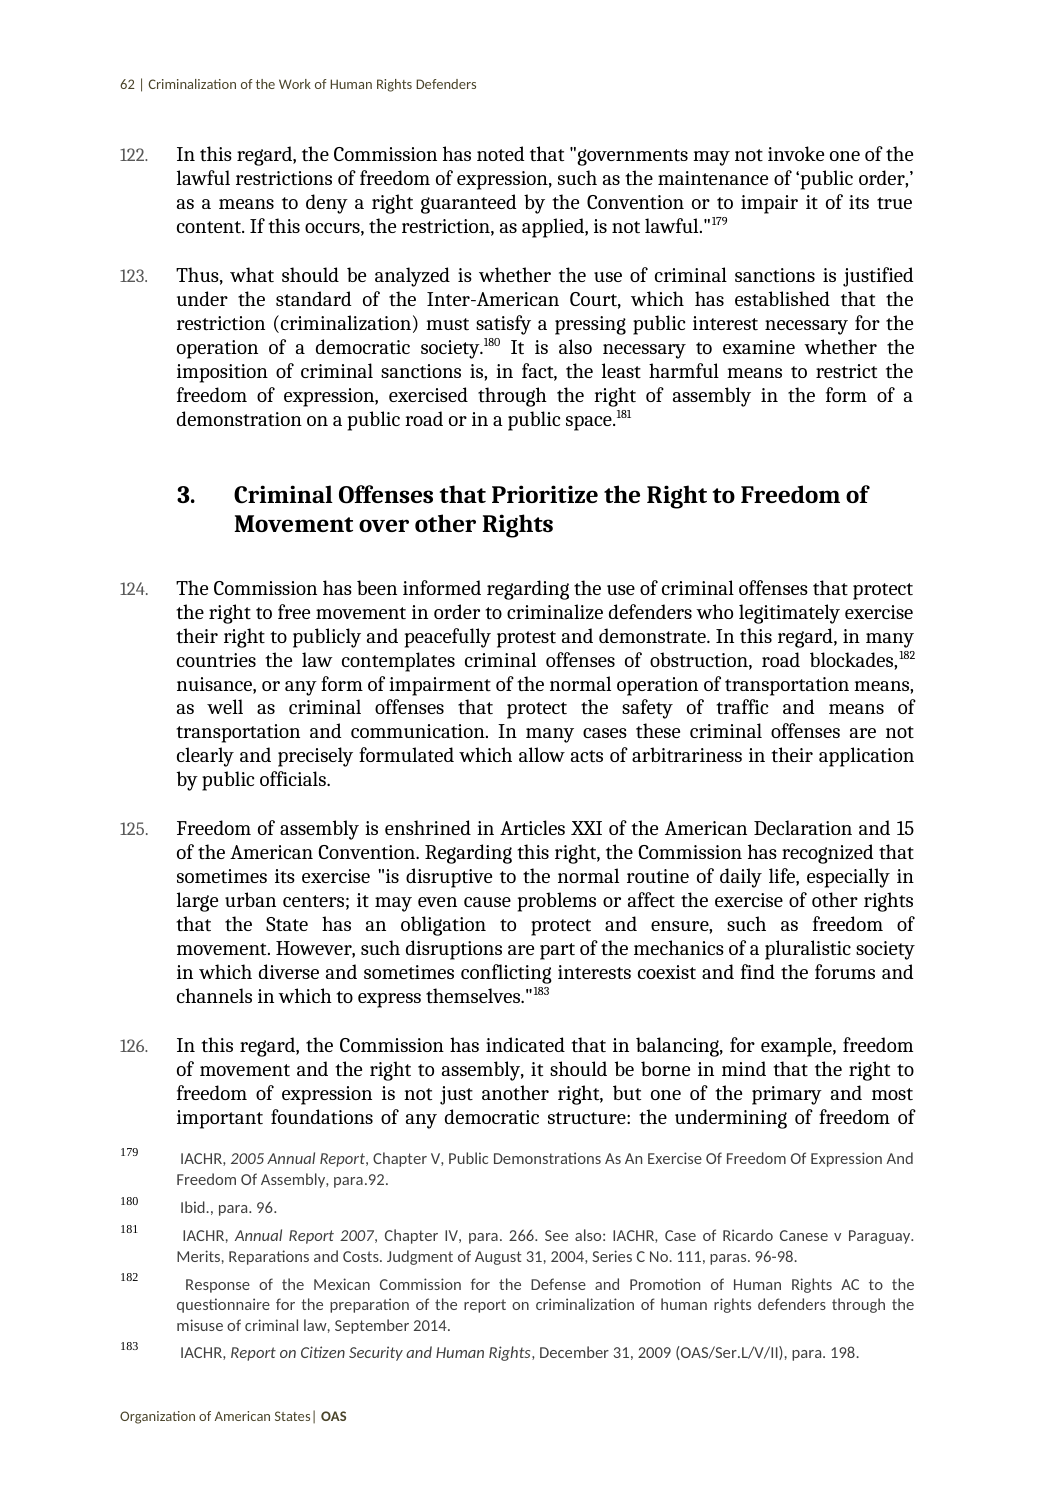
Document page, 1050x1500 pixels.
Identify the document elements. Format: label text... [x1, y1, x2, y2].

subtitle Criminal Offenses that Prioritize the Right to Freedom of Movement over other Rights [177, 481, 915, 539]
text The Commission has been informed regarding the use of criminal offenses that protect the right to free movement in order to criminalize defenders who legitimately exercise their right to publicly and peacefully protest and demonstrate. In this regard, in many countries the law contemplates criminal offenses of obstruction, road blockades, nuisance, or any form of impairment of the normal operation of transportation means, as well as criminal offenses that protect the safety of traffic and means of transportation and communication. In many cases these criminal offenses are not clearly and precisely formulated which allow acts of arbitrariness in their application by public officials. [120, 576, 915, 792]
text Freedom of assembly is enshrined in Articles XXI of the American Declaration and 15 of the American Convention. Regarding this right, the Commission has recognized that sometimes its exercise "is disruptive to the normal routine of daily life, especially in large urban centers; it may even cause problems or affect the exercise of other rights that the State has an obligation to protect and ensure, such as freedom of movement. However, such disruptions are part of the mechanics of a pluralistic society in which diverse and sometimes conflicting interests coexist and find the forums and channels in which to express themselves." [120, 817, 915, 1009]
text In this regard, the Commission has noted that "governments may not invoke one of the lawful restrictions of freedom of expression, such as the maintenance of ‘public order,’ as a means to deny a right guaranteed by the Convention or to impair it of its true content. If this occurs, the restriction, as applied, is not lawful." [120, 143, 915, 239]
text Thus, what should be analyzed is whether the use of criminal sanctions is justified under the standard of the Inter-American Court, which has established that the restriction (criminalization) must satisfy a pressing public interest necessary for the operation of a democratic society. It is also necessary to examine whether the imposition of criminal sanctions is, in fact, the least harmful means to restrict the freedom of expression, exercised through the right of assembly in the form of a demonstration on a public road or in a public space. [120, 264, 915, 431]
